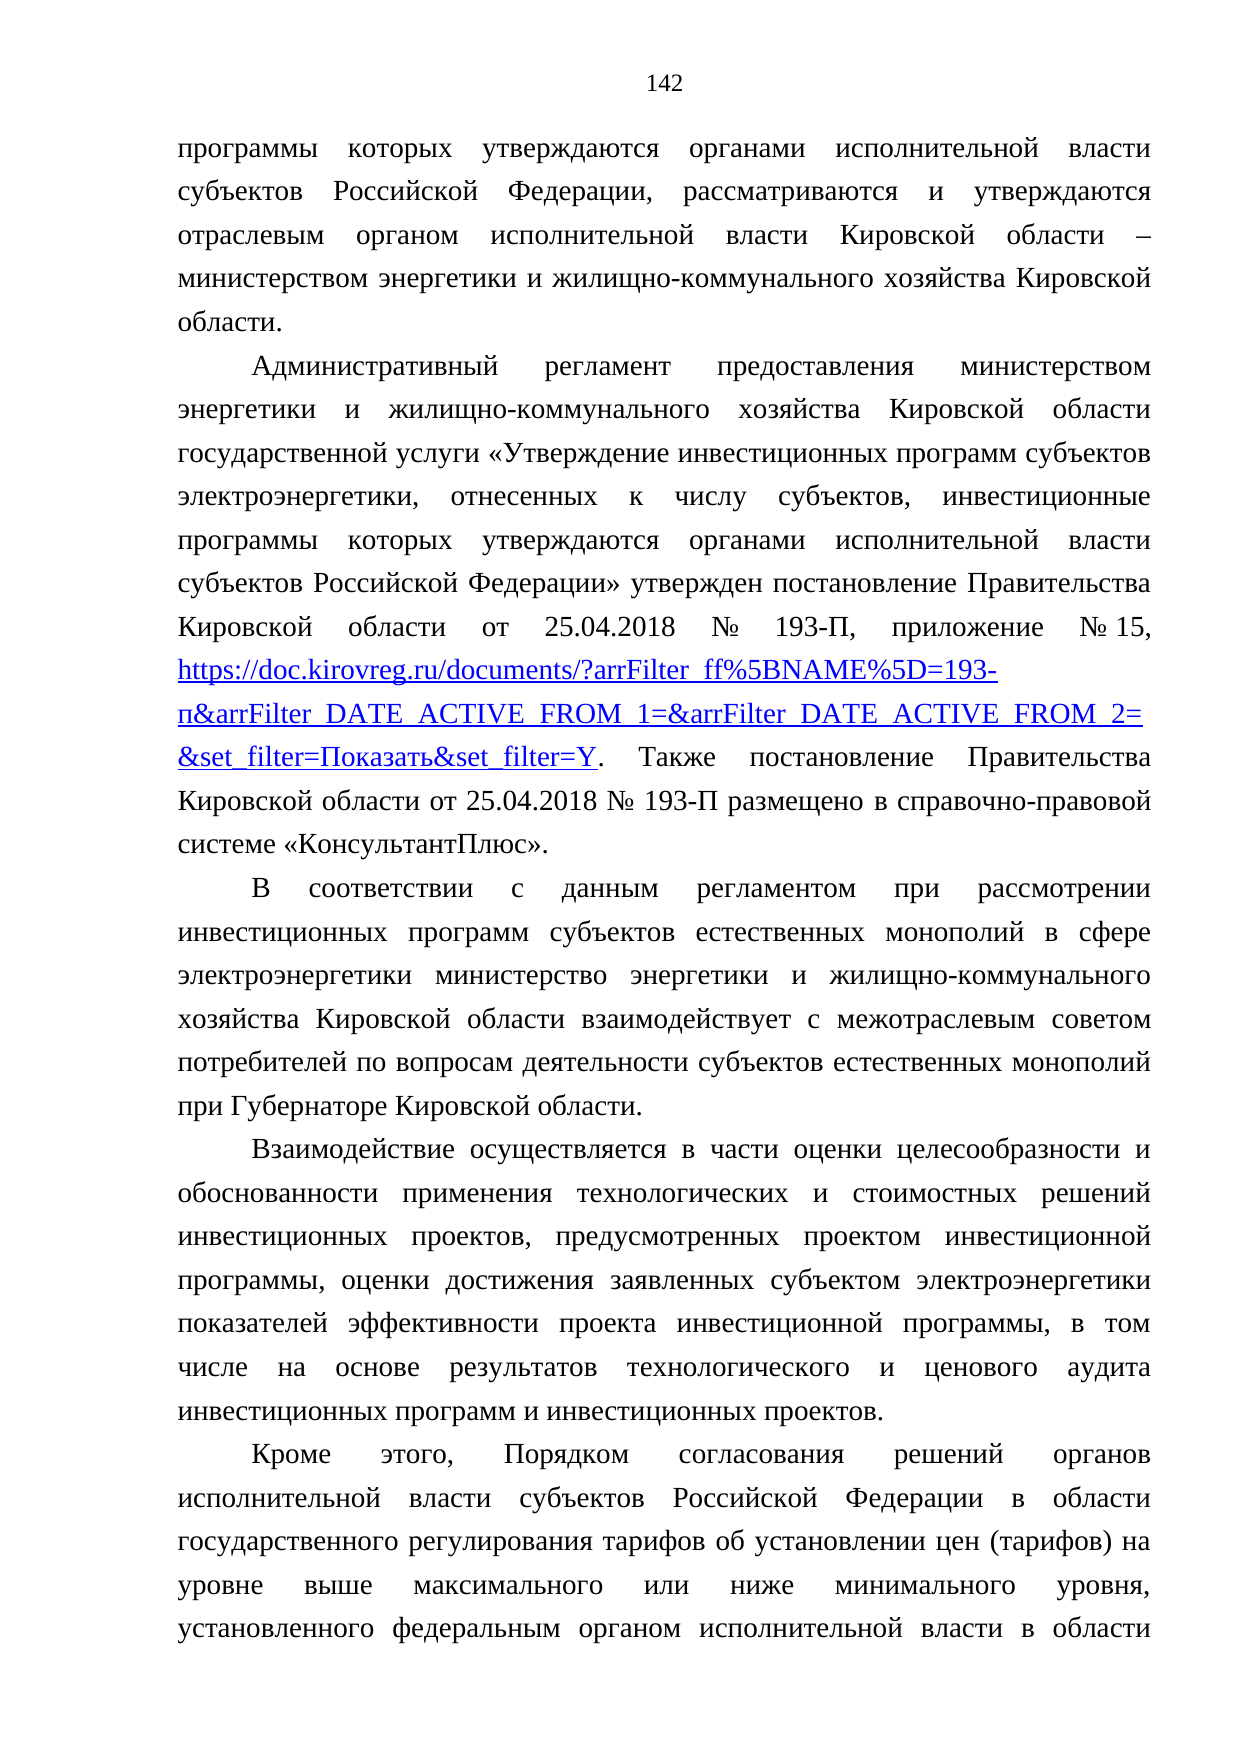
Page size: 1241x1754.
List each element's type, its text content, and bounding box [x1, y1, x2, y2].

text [177, 130, 1152, 338]
text В соответствии с данным регламентом при рассмотрении инвестиционных программ субъектов естественных монополий в сфере электроэнергетики министерство энергетики и жилищно-коммунального хозяйства Кировской области взаимодействует с межотраслевым советом потребителей по вопросам деятельности субъектов естественных монополий при Губернаторе Кировской области. [177, 870, 1152, 1121]
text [177, 1436, 1152, 1644]
text Административный регламент предоставления министерством энергетики и жилищно-коммунального хозяйства Кировской области государственной услуги «Утверждение инвестиционных программ субъектов электроэнергетики, отнесенных к числу субъектов, инвестиционные программы которых утверждаются органами исполнительной власти субъектов Российской Федерации» утвержден постановление Правительства Кировской области от 25.04.2018 № 193-П, приложение № 15, https://doc.kirovreg.ru/documents/?arrFilter_ff%5BNAME%5D=193-п&arrFilter_DATE_ACTIVE_FROM_1=&arrFilter_DATE_ACTIVE_FROM_2=&set_filter=Показать&set_filter=Y. Также постановление Правительства Кировской области от 25.04.2018 № 193-П размещено в справочно-правовой системе «КонсультантПлюс». [177, 348, 1152, 860]
text Взаимодействие осуществляется в части оценки целесообразности и обоснованности применения технологических и стоимостных решений инвестиционных проектов, предусмотренных проектом инвестиционной программы, оценки достижения заявленных субъектом электроэнергетики показателей эффективности проекта инвестиционной программы, в том числе на основе результатов технологического и ценового аудита инвестиционных программ и инвестиционных проектов. [177, 1131, 1152, 1426]
